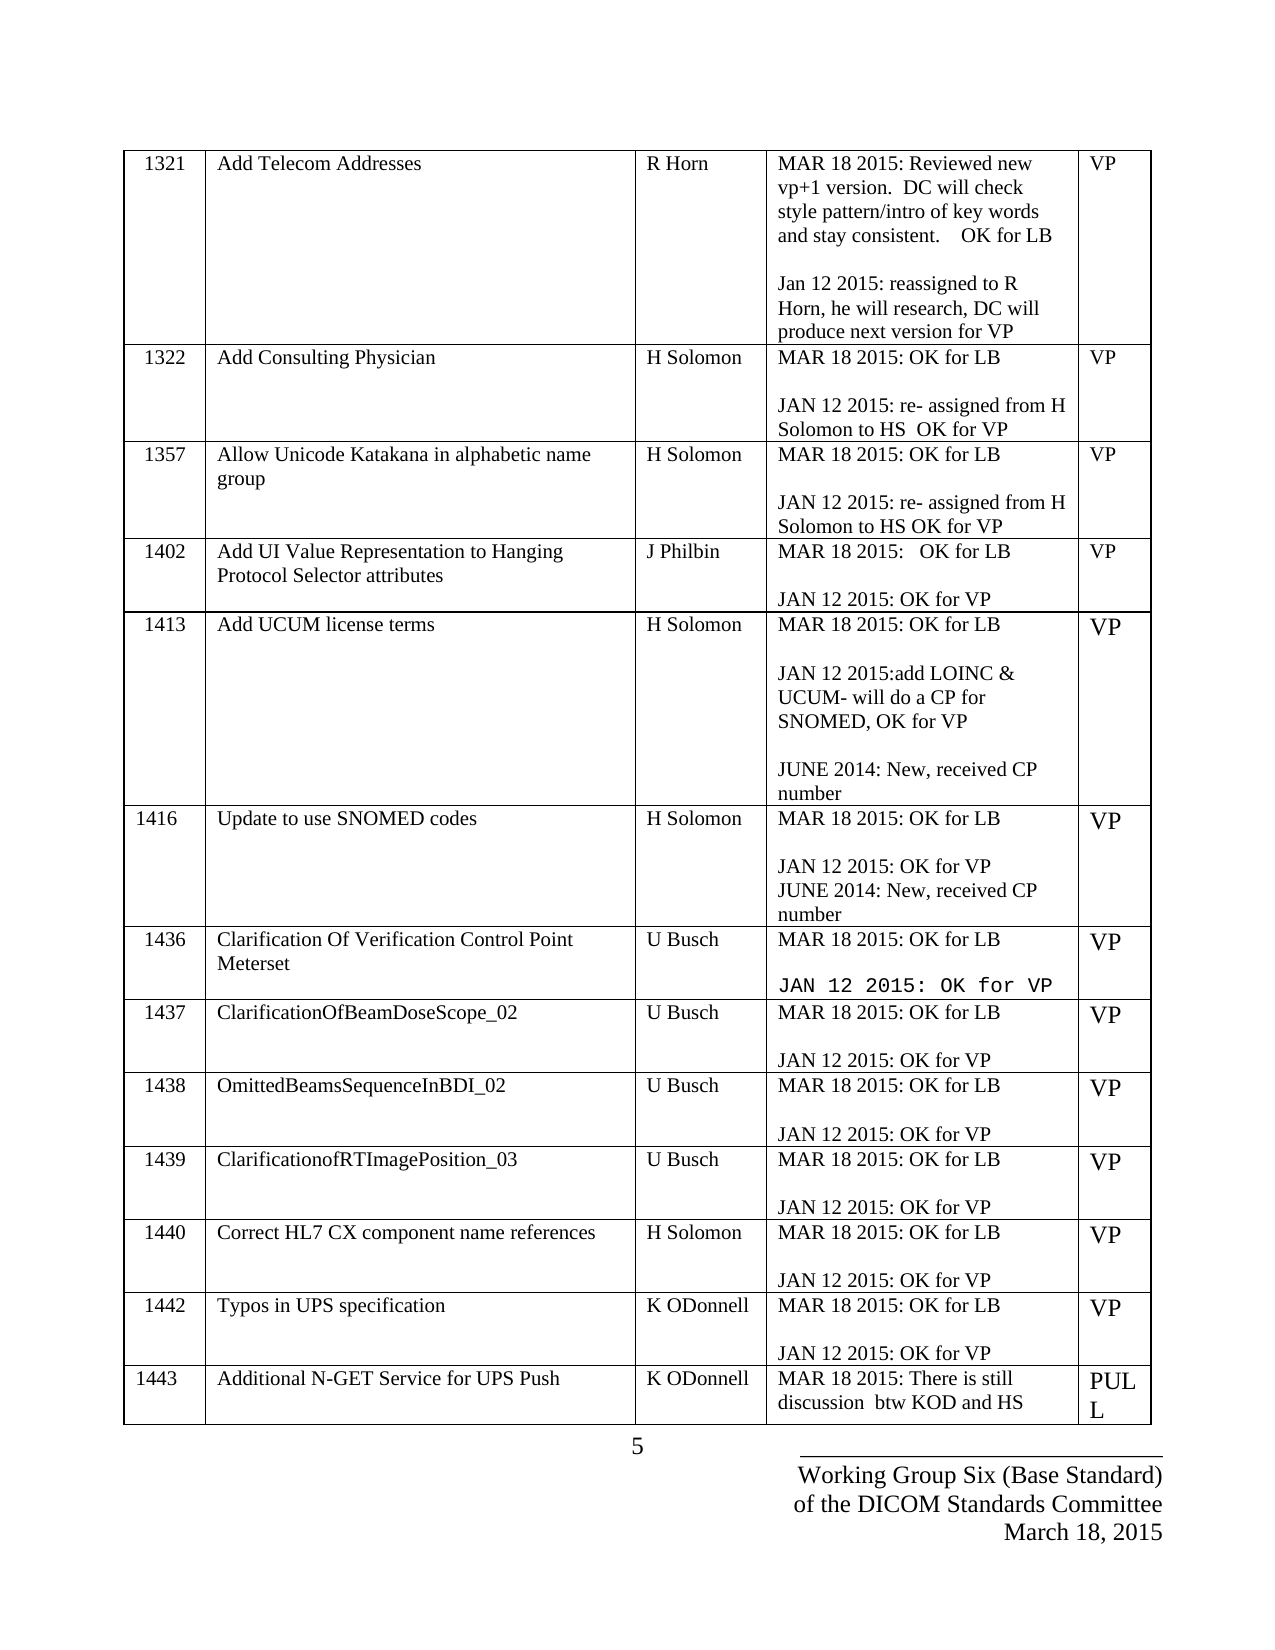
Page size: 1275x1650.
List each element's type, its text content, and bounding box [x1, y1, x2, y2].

table_cell MAR 18 2015: OK for LB JAN 12 2015: OK for VP [767, 1073, 1078, 1146]
table_cell 1440 [125, 1220, 205, 1292]
table_cell MAR 18 2015: Reviewed new vp+1 version. DC will check style pattern/intro of key words and stay consistent. OK for LB Jan 12 2015: reassigned to R Horn, he will research, DC will produce next version for VP [767, 151, 1078, 343]
table_cell VP [1079, 613, 1150, 805]
table_cell VP [1079, 345, 1150, 441]
table_cell 1439 [125, 1147, 205, 1219]
table_cell U Busch [636, 1147, 766, 1219]
table_cell J Philbin [636, 539, 766, 611]
table_cell R Horn [636, 151, 766, 343]
table_cell 1438 [125, 1073, 205, 1146]
table_cell VP [1079, 442, 1150, 538]
table_cell Add UCUM license terms [206, 613, 635, 805]
table_cell MAR 18 2015: OK for LB JAN 12 2015: re- assigned from H Solomon to HS OK for VP [767, 442, 1078, 538]
table_cell Correct HL7 CX component name references [206, 1220, 635, 1292]
table_cell H Solomon [636, 1220, 766, 1292]
table_cell Add Telecom Addresses [206, 151, 635, 343]
table_cell 1443 [125, 1366, 205, 1424]
table_cell 1442 [125, 1293, 205, 1365]
table_cell MAR 18 2015: OK for LB JAN 12 2015: OK for VP [767, 927, 1078, 999]
table_cell MAR 18 2015: OK for LB JAN 12 2015: OK for VP [767, 1147, 1078, 1219]
table_cell Update to use SNOMED codes [206, 806, 635, 926]
table_cell VP [1079, 151, 1150, 343]
table_cell Clarification Of Verification Control Point Meterset [206, 927, 635, 999]
table_cell 1322 [125, 345, 205, 441]
table_cell VP [1079, 1220, 1150, 1292]
table_cell H Solomon [636, 806, 766, 926]
table_cell MAR 18 2015: OK for LB JAN 12 2015: OK for VP JUNE 2014: New, received CP number [767, 806, 1078, 926]
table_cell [206, 1366, 635, 1424]
table_cell Typos in UPS specification [206, 1293, 635, 1365]
table_cell ClarificationOfBeamDoseScope_02 [206, 1000, 635, 1072]
table_cell 1437 [125, 1000, 205, 1072]
table_cell 1413 [125, 613, 205, 805]
table_cell MAR 18 2015: OK for LB JAN 12 2015: re- assigned from H Solomon to HS OK for VP [767, 345, 1078, 441]
table_cell MAR 18 2015: OK for LB JAN 12 2015:add LOINC & UCUM- will do a CP for SNOMED, OK for VP JUNE 2014: New, received CP number [767, 613, 1078, 805]
table_cell 1402 [125, 539, 205, 611]
table_cell VP [1079, 1000, 1150, 1072]
table_cell H Solomon [636, 442, 766, 538]
table_cell U Busch [636, 927, 766, 999]
table_cell MAR 18 2015: OK for LB JAN 12 2015: OK for VP [767, 1293, 1078, 1365]
table_cell 1416 [125, 806, 205, 926]
table_cell VP [1079, 1147, 1150, 1219]
table_cell Add Consulting Physician [206, 345, 635, 441]
table_cell VP [1079, 539, 1150, 611]
table_cell K ODonnell [636, 1293, 766, 1365]
table_cell VP [1079, 1293, 1150, 1365]
table_cell Allow Unicode Katakana in alphabetic name group [206, 442, 635, 538]
table_cell 1321 [125, 151, 205, 343]
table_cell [767, 1366, 1078, 1424]
table_cell VP [1079, 927, 1150, 999]
table_cell VP [1079, 806, 1150, 926]
table_cell ClarificationofRTImagePosition_03 [206, 1147, 635, 1219]
table_cell MAR 18 2015: OK for LB JAN 12 2015: OK for VP [767, 1000, 1078, 1072]
table_cell MAR 18 2015: OK for LB JAN 12 2015: OK for VP [767, 1220, 1078, 1292]
table_cell U Busch [636, 1073, 766, 1146]
table_cell VP [1079, 1073, 1150, 1146]
table_cell 1436 [125, 927, 205, 999]
table_cell 1357 [125, 442, 205, 538]
table_cell U Busch [636, 1000, 766, 1072]
table_cell K ODonnell [636, 1366, 766, 1424]
table_cell PULL for F2FVP [1079, 1366, 1150, 1424]
table_cell Add UI Value Representation to Hanging Protocol Selector attributes [206, 539, 635, 611]
table_cell H Solomon [636, 613, 766, 805]
table_cell H Solomon [636, 345, 766, 441]
table_cell MAR 18 2015: OK for LB JAN 12 2015: OK for VP [767, 539, 1078, 611]
table_cell OmittedBeamsSequenceInBDI_02 [206, 1073, 635, 1146]
